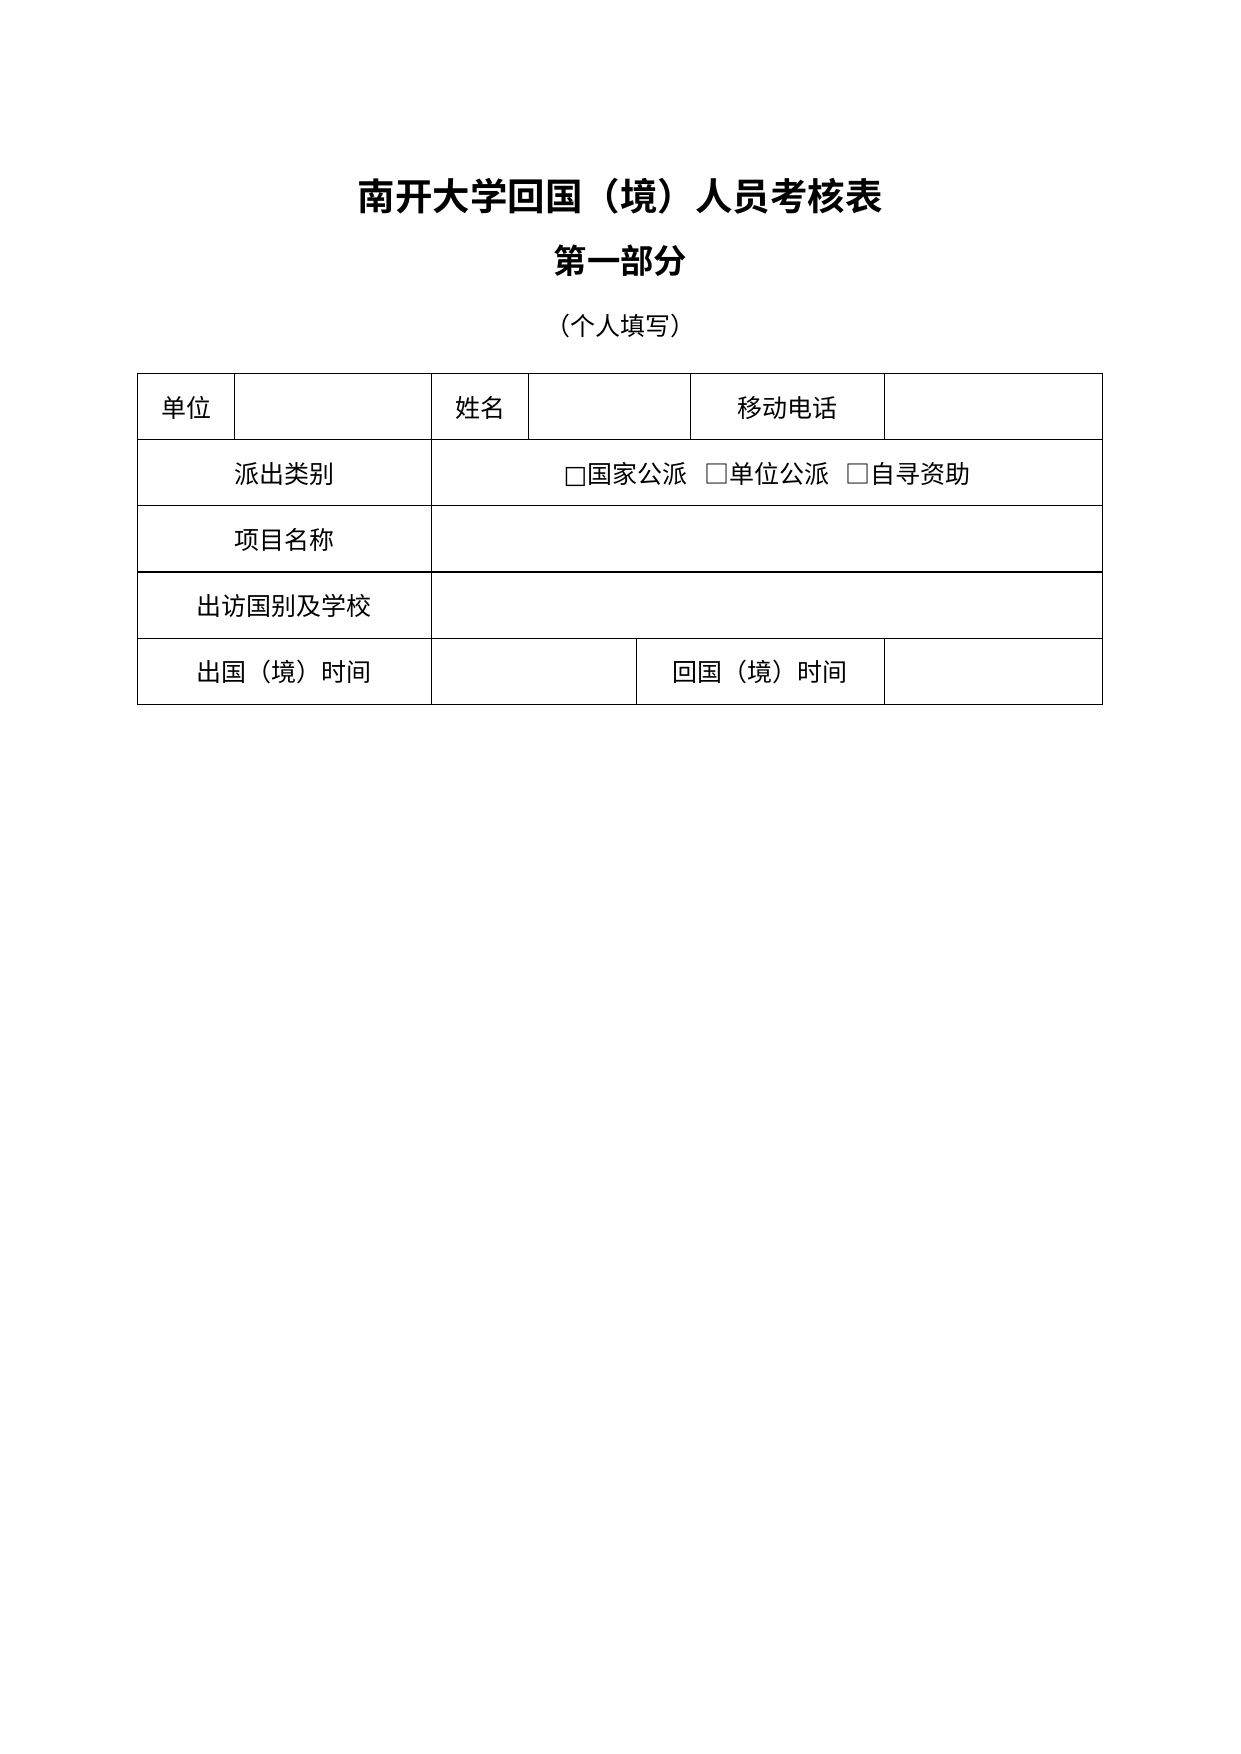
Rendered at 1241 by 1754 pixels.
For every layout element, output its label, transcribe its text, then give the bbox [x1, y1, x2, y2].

text 第一部分 [187, 227, 1053, 292]
table_cell [432, 506, 1102, 571]
table_header [529, 374, 690, 439]
table_cell □国家公派 □单位公派 □自寻资助 [432, 440, 1102, 505]
table_header 单位 [138, 374, 234, 439]
table_cell [885, 639, 1102, 703]
table_cell 派出类别 [138, 440, 431, 505]
table_cell 出访国别及学校 [138, 573, 431, 637]
text （个人填写） [187, 292, 1053, 357]
table_cell 项目名称 [138, 506, 431, 571]
table_header [885, 374, 1102, 439]
table_header 姓名 [432, 374, 528, 439]
table_header [235, 374, 431, 439]
table_cell 回国（境）时间 [637, 639, 884, 703]
text 南开大学回国（境）人员考核表 [187, 162, 1053, 227]
table_cell 出国（境）时间 [138, 639, 431, 703]
table_header 移动电话 [691, 374, 884, 439]
table_cell [432, 573, 1102, 637]
table_cell [432, 639, 636, 703]
